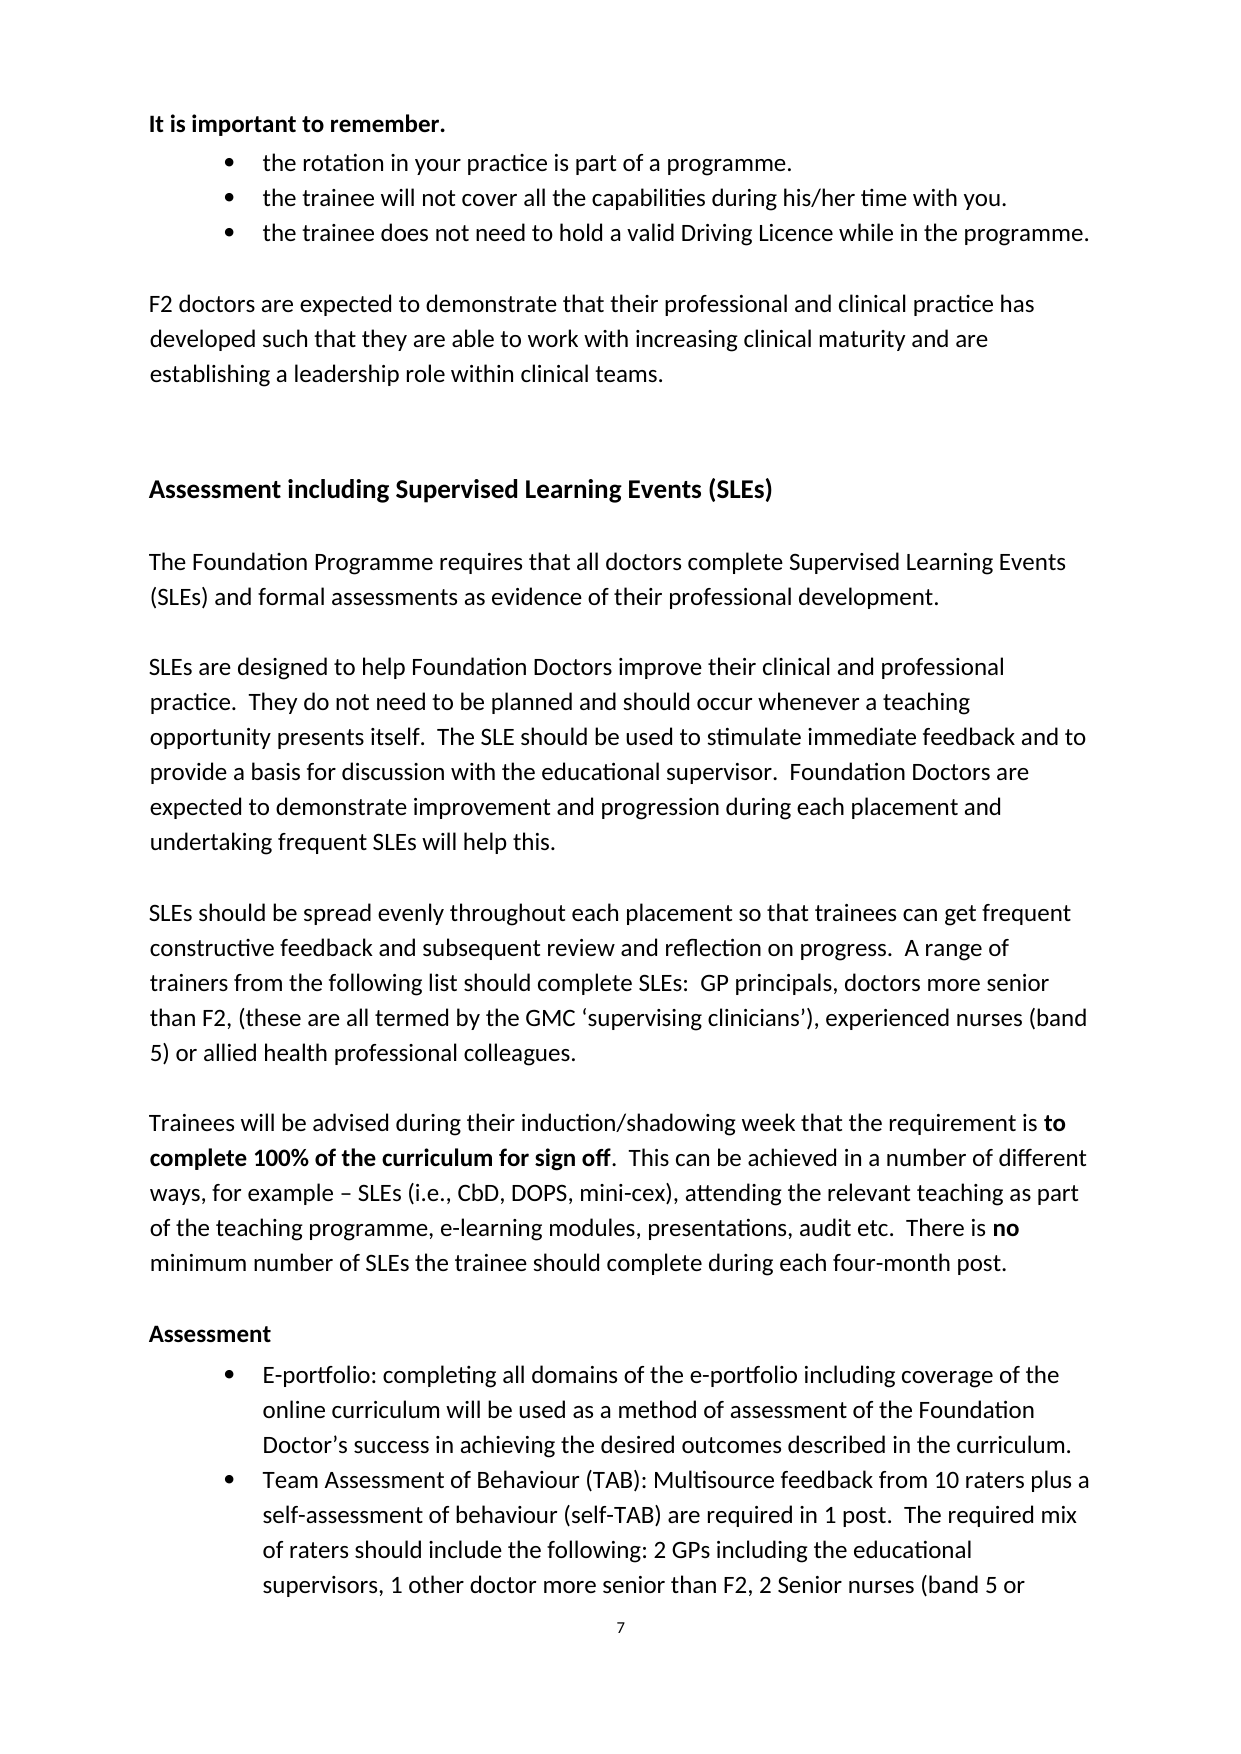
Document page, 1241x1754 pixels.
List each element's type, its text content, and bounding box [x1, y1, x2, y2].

text Assessment [148, 1318, 1097, 1348]
list the trainee will not cover all the capabilities during his/her time with you. [225, 182, 1097, 213]
text SLEs should be spread evenly throughout each placement so that trainees can get frequent constructive feedback and subsequent review and reflection on progress. A range of trainers from the following list should complete SLEs: GP principals, doctors more senior than F2, (these are all termed by the GMC ‘supervising clinicians’), experienced nurses (band 5) or allied health professional colleagues. [148, 897, 1092, 1067]
subtitle Assessment including Supervised Learning Events (SLEs) [148, 473, 1091, 506]
text SLEs are designed to help Foundation Doctors improve their clinical and professional practice. They do not need to be planned and should occur whenever a teaching opportunity presents itself. The SLE should be used to stimulate immediate feedback and to provide a basis for discussion with the educational supervisor. Foundation Doctors are expected to demonstrate improvement and progression during each placement and undertaking frequent SLEs will help this. [148, 651, 1092, 857]
list the rotation in your practice is part of a programme. [225, 147, 1097, 178]
list the trainee does not need to hold a valid Driving Licence while in the programme. [225, 217, 1097, 248]
text The Foundation Programme requires that all doctors complete Supervised Learning Events (SLEs) and formal assessments as evidence of their professional development. [148, 546, 1092, 611]
text Trainees will be advised during their induction/shadowing week that the requirement is to complete 100% of the curriculum for sign off. This can be achieved in a number of different ways, for example – SLEs (i.e., CbD, DOPS, mini-cex), attending the relevant teaching as part of the teaching programme, e-learning modules, presentations, audit etc. There is no minimum number of SLEs the trainee should complete during each four-month post. [148, 1107, 1092, 1278]
text It is important to remember. [148, 108, 1097, 138]
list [225, 1464, 1092, 1600]
list E-portfolio: completing all domains of the e-portfolio including coverage of the online curriculum will be used as a method of assessment of the Foundation Doctor’s success in achieving the desired outcomes described in the curriculum. [225, 1359, 1092, 1460]
text F2 doctors are expected to demonstrate that their professional and clinical practice has developed such that they are able to work with increasing clinical maturity and are establishing a leadership role within clinical teams. [148, 288, 1092, 389]
